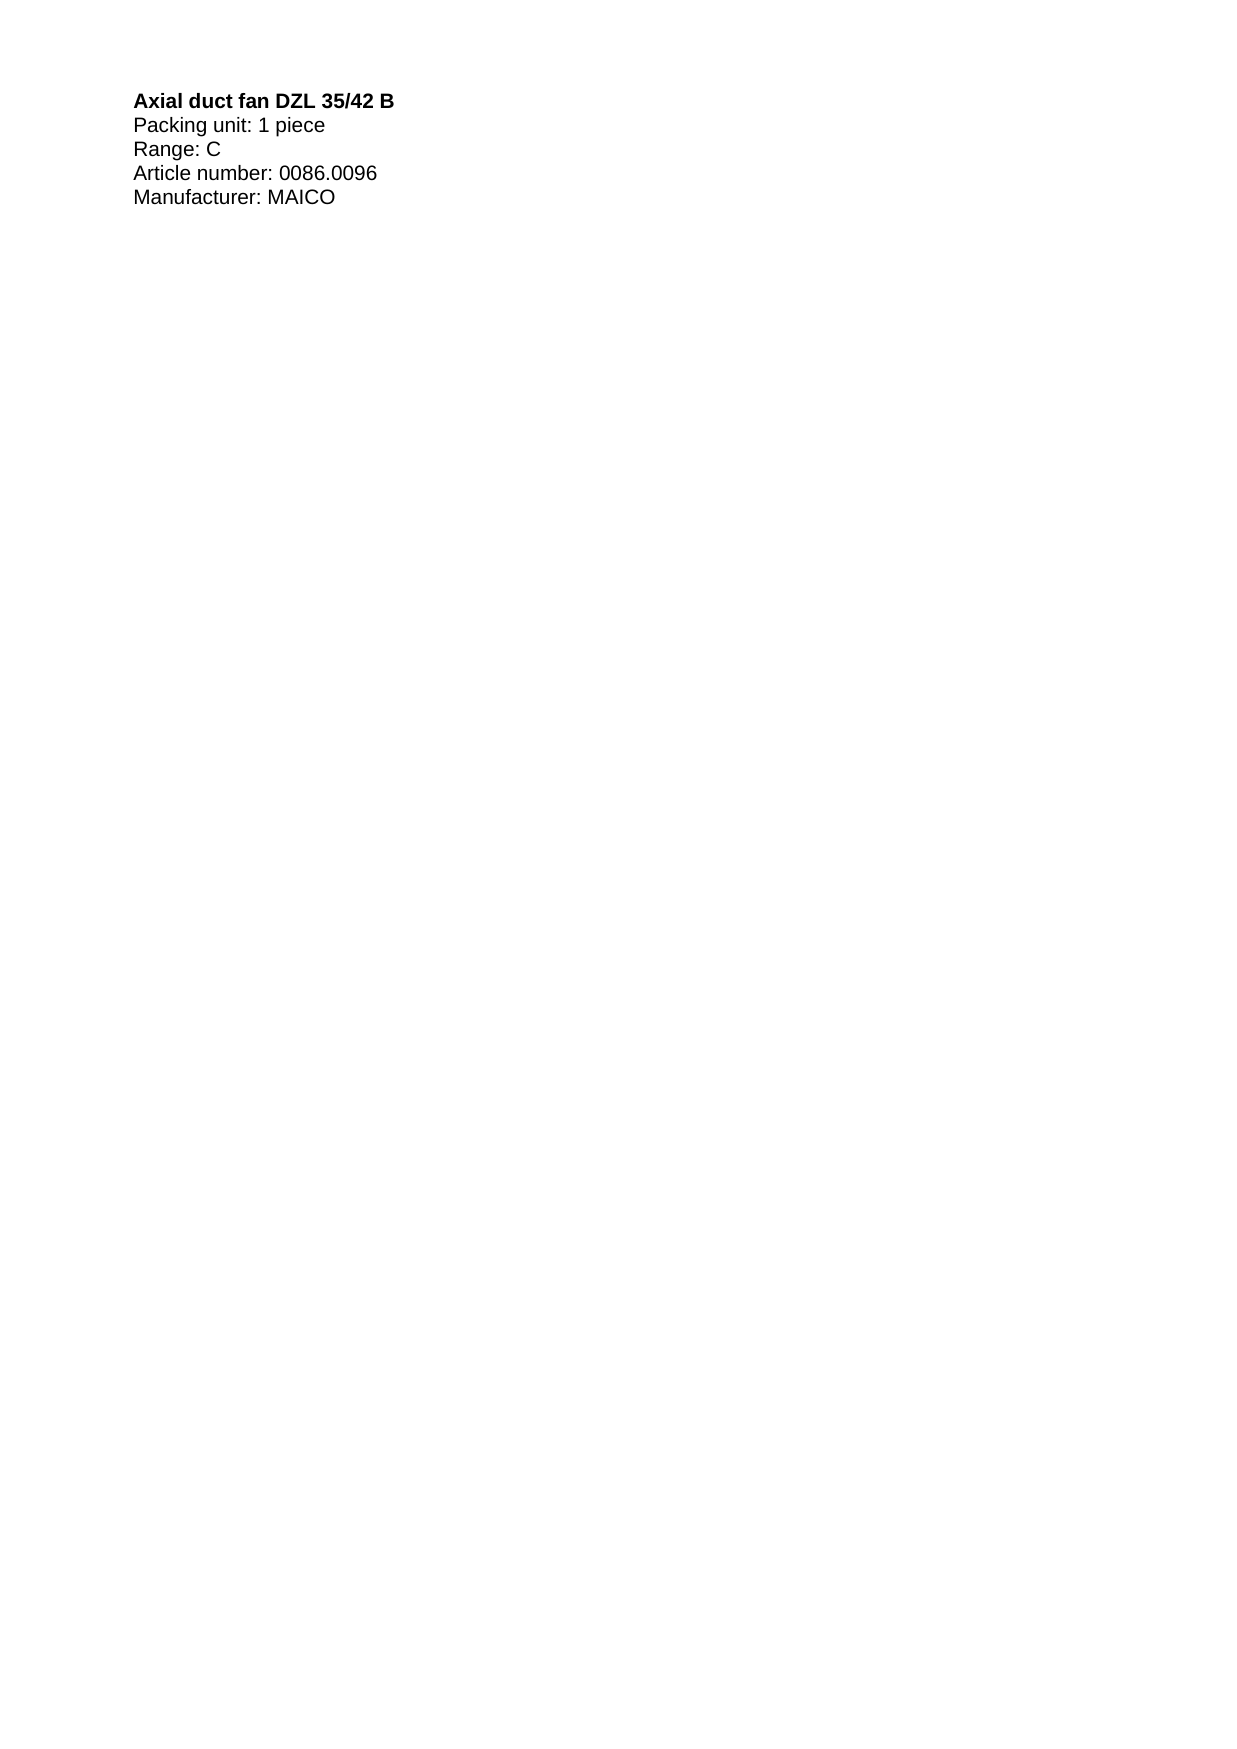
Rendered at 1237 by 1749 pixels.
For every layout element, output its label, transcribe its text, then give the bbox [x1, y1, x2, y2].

text Axial duct fan DZL 35/42 BPacking unit: 1 pieceRange: C Article number: 0086.0096Manufacturer: MAICO [133, 89, 1148, 208]
